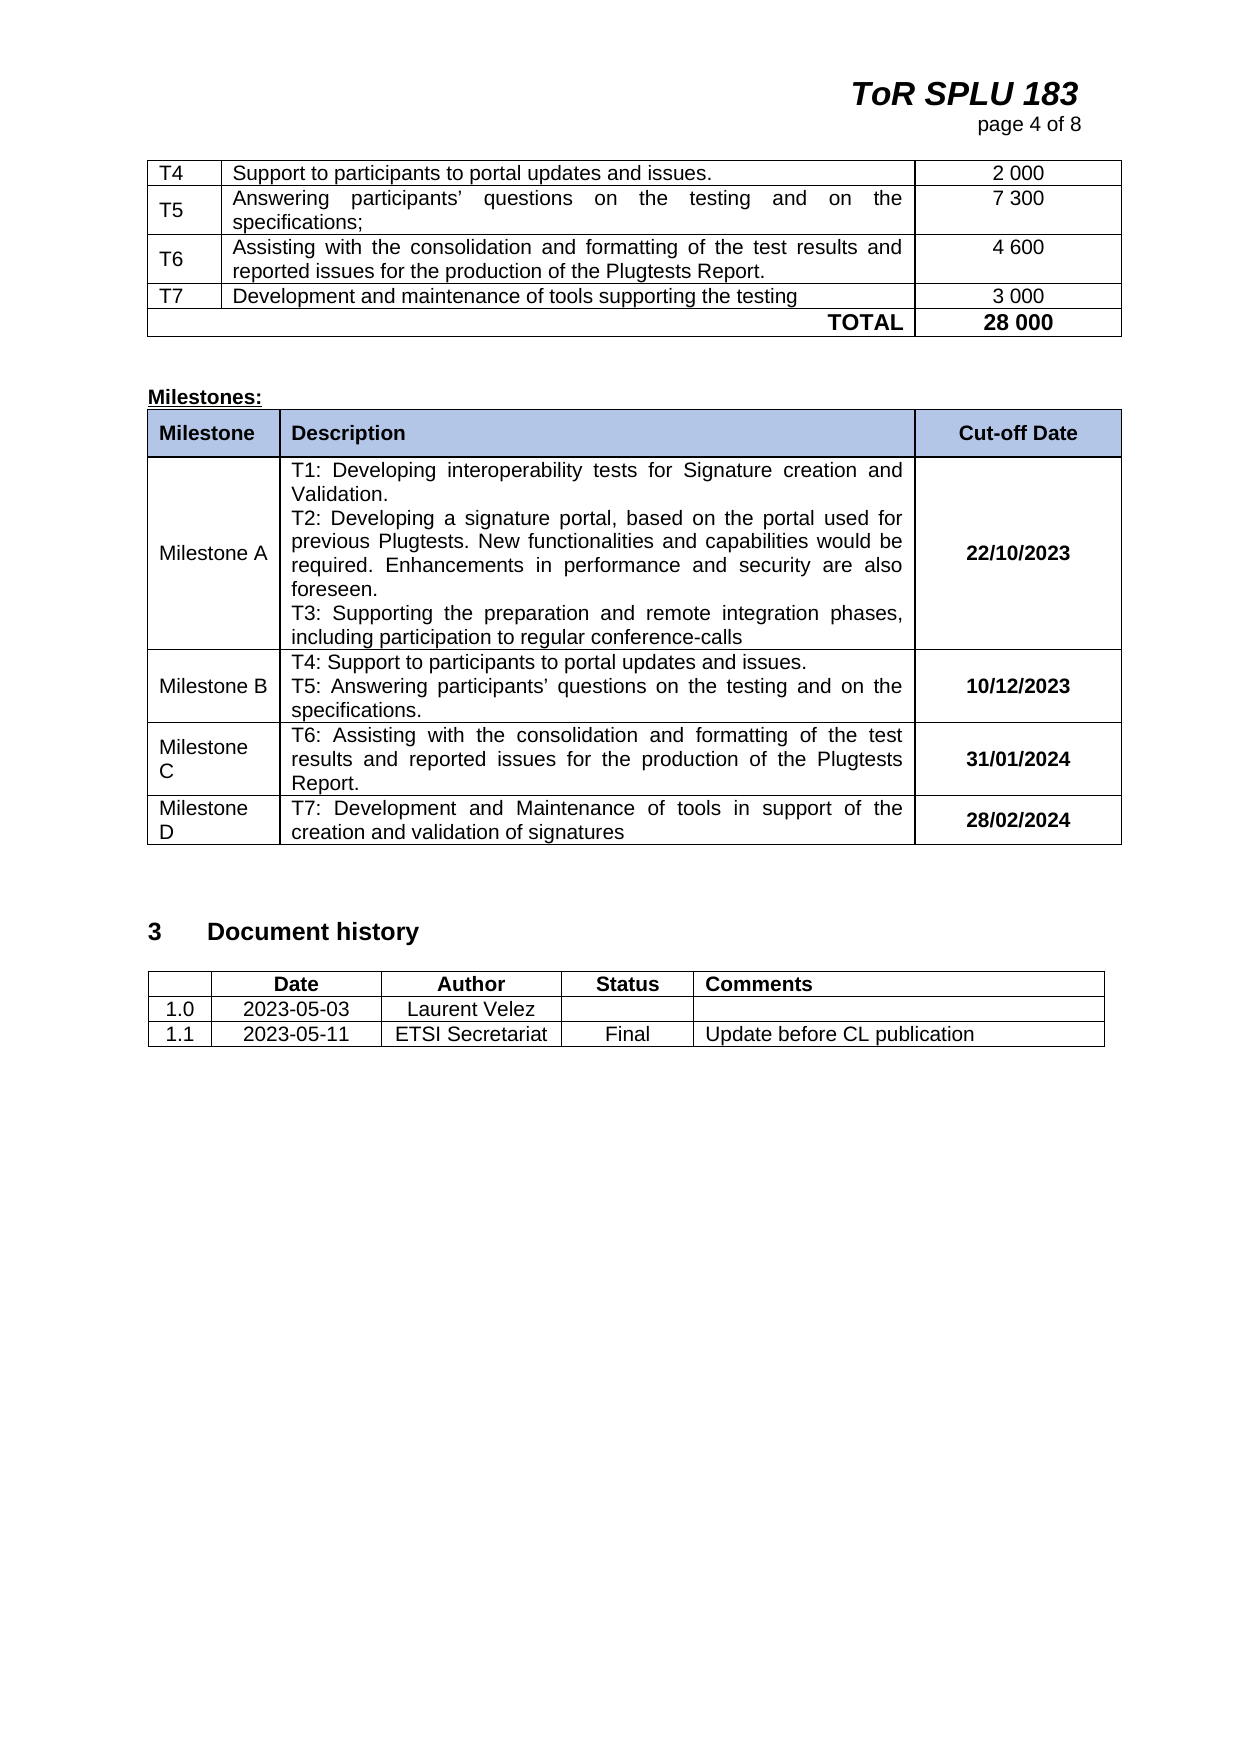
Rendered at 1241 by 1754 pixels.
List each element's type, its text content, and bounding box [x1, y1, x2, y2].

table_cell 1.0 [149, 997, 211, 1021]
table_cell 2023-05-03 [212, 997, 381, 1021]
table_cell Laurent Velez [382, 997, 561, 1021]
table_cell 2 000 [916, 161, 1121, 185]
table_cell 3 000 [916, 284, 1121, 308]
table_cell 28/02/2024 [916, 796, 1121, 844]
table_cell 2023-05-11 [212, 1022, 381, 1046]
table_cell Milestone D [148, 796, 279, 844]
table_cell T4 [148, 161, 221, 185]
table_cell Answering participants’ questions on the testing and on the specifications; [222, 186, 914, 234]
table_cell T7: Development and Maintenance of tools in support of the creation and validation of signatures [281, 796, 914, 844]
table_header Date [212, 972, 381, 996]
subtitle Document history [148, 917, 1092, 946]
table_cell 1.1 [149, 1022, 211, 1046]
table_cell 22/10/2023 [916, 458, 1121, 649]
table_cell [694, 997, 1104, 1021]
table_cell T5 [148, 186, 221, 234]
table_cell 31/01/2024 [916, 723, 1121, 795]
table_header Status [562, 972, 693, 996]
table_cell 7 300 [916, 186, 1121, 234]
table_cell Development and maintenance of tools supporting the testing [222, 284, 914, 308]
table_cell T6: Assisting with the consolidation and formatting of the test results and reported issues for the production of the Plugtests Report. [281, 723, 914, 795]
table_cell T4: Support to participants to portal updates and issues. T5: Answering participants’ questions on the testing and on the specifications. [281, 650, 914, 722]
table_cell Support to participants to portal updates and issues. [222, 161, 914, 185]
table_cell Milestone C [148, 723, 279, 795]
table_cell ETSI Secretariat [382, 1022, 561, 1046]
table_cell Milestone B [148, 650, 279, 722]
table_header Author [382, 972, 561, 996]
table_cell T7 [148, 284, 221, 308]
table_header Cut-off Date [916, 410, 1121, 456]
text Milestones: [148, 384, 1092, 408]
table_cell 4 600 [916, 235, 1121, 283]
table_cell Milestone A [148, 458, 279, 649]
table_header Comments [694, 972, 1104, 996]
table_cell T1: Developing interoperability tests for Signature creation and Validation. T2: Developing a signature portal, based on the portal used for previous Plugtests. New functionalities and capabilities would be required. Enhancements in performance and security are also foreseen. T3: Supporting the preparation and remote integration phases, including participation to regular conference-calls [281, 458, 914, 649]
table_header [149, 972, 211, 996]
table_cell [562, 997, 693, 1021]
table_cell TOTAL [148, 309, 914, 336]
table_cell 28 000 [916, 309, 1121, 336]
table_header Milestone [148, 410, 279, 456]
table_cell T6 [148, 235, 221, 283]
table_header Description [281, 410, 914, 456]
table_cell Assisting with the consolidation and formatting of the test results and reported issues for the production of the Plugtests Report. [222, 235, 914, 283]
table_cell Final [562, 1022, 693, 1046]
table_cell Update before CL publication [694, 1022, 1104, 1046]
table_cell 10/12/2023 [916, 650, 1121, 722]
